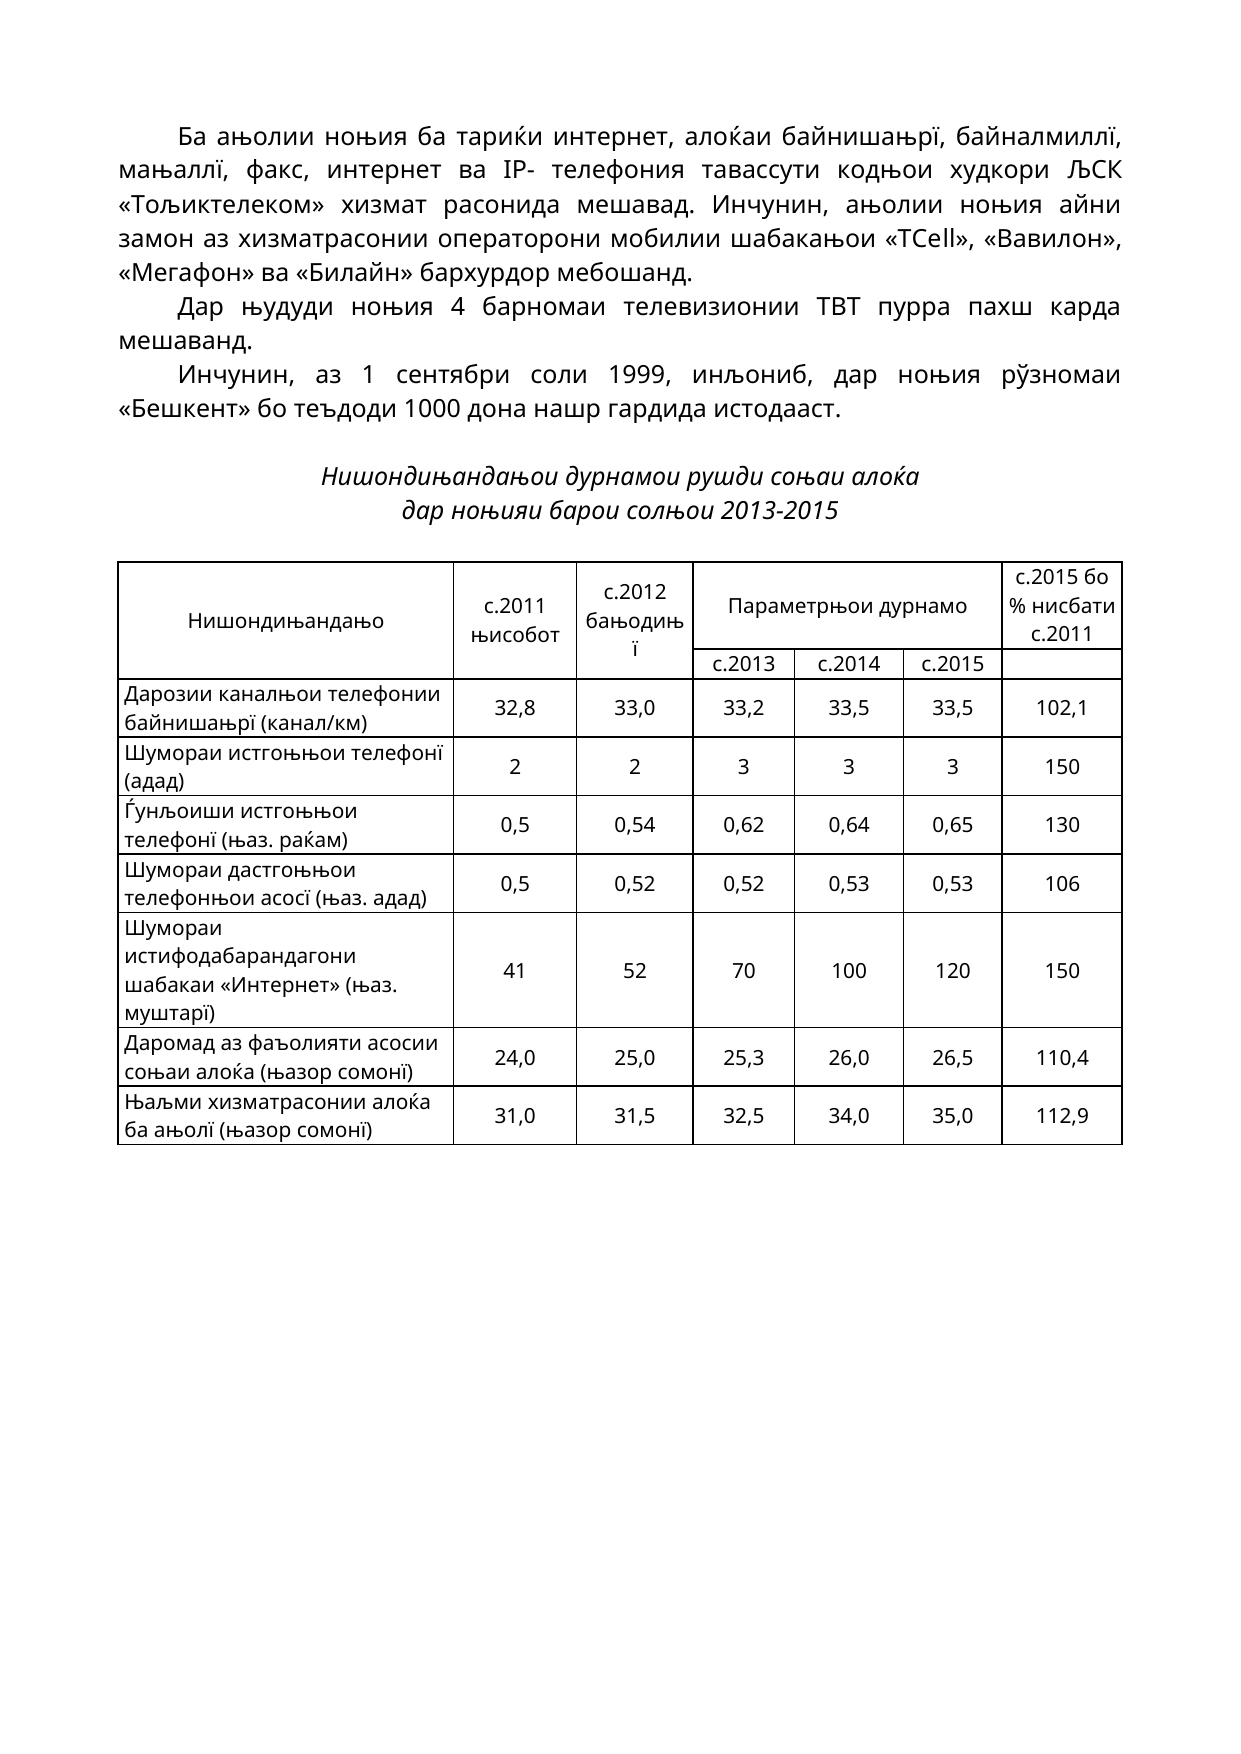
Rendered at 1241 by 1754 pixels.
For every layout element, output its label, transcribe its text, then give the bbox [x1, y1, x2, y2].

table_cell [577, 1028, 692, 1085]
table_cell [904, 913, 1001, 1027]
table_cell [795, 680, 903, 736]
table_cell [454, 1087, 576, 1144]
text Дар њудуди ноњия 4 барномаи телевизионии ТВТ пурра пахш карда мешаванд. [118, 288, 1122, 357]
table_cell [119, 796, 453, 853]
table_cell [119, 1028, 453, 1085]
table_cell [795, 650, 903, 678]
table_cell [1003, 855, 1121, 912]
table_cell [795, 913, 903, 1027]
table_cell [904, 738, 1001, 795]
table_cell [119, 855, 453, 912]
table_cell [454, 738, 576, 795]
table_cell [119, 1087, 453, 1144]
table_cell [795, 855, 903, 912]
text Нишондињандањои дурнамои рушди соњаи алоќа [118, 459, 1122, 493]
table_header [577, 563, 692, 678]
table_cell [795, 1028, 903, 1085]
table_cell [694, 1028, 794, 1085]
text дар ноњияи барои солњои 2013-2015 [118, 493, 1122, 527]
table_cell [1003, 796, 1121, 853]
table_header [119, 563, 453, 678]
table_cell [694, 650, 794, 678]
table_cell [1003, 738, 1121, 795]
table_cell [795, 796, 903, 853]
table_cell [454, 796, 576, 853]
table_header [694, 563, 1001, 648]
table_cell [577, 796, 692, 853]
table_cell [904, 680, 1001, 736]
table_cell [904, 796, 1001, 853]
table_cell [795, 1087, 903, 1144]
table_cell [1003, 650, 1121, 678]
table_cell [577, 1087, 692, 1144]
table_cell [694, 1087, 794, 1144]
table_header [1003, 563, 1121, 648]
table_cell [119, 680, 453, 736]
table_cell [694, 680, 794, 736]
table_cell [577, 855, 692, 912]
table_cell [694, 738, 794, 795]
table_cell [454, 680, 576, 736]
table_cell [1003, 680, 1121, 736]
text Инчунин, аз 1 сентябри соли 1999, инљониб, дар ноњия рўзномаи «Бешкент» бо теъдоди 1000 дона нашр гардида истодааст. [118, 357, 1122, 425]
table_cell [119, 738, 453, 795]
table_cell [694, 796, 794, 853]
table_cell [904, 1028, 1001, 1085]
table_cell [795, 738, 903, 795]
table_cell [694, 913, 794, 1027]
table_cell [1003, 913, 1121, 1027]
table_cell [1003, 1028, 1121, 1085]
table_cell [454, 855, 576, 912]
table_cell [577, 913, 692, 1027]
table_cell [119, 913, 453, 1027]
text Ба ањолии ноњия ба тариќи интернет, алоќаи байнишањрї, байналмиллї, мањаллї, факс, интернет ва IP- телефония тавассути кодњои худкори ЉСК «Тољиктелеком» хизмат расонида мешавад. Инчунин, ањолии ноњия айни замон аз хизматрасонии операторони мобилии шабакањои «ТСеll», «Вавилон», «Мегафон» ва «Билайн» бархурдор мебошанд. [118, 118, 1122, 288]
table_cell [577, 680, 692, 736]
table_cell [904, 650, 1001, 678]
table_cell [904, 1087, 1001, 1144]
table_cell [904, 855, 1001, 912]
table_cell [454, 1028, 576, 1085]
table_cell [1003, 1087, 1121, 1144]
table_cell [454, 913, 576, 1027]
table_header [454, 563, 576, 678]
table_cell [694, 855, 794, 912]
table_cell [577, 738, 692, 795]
